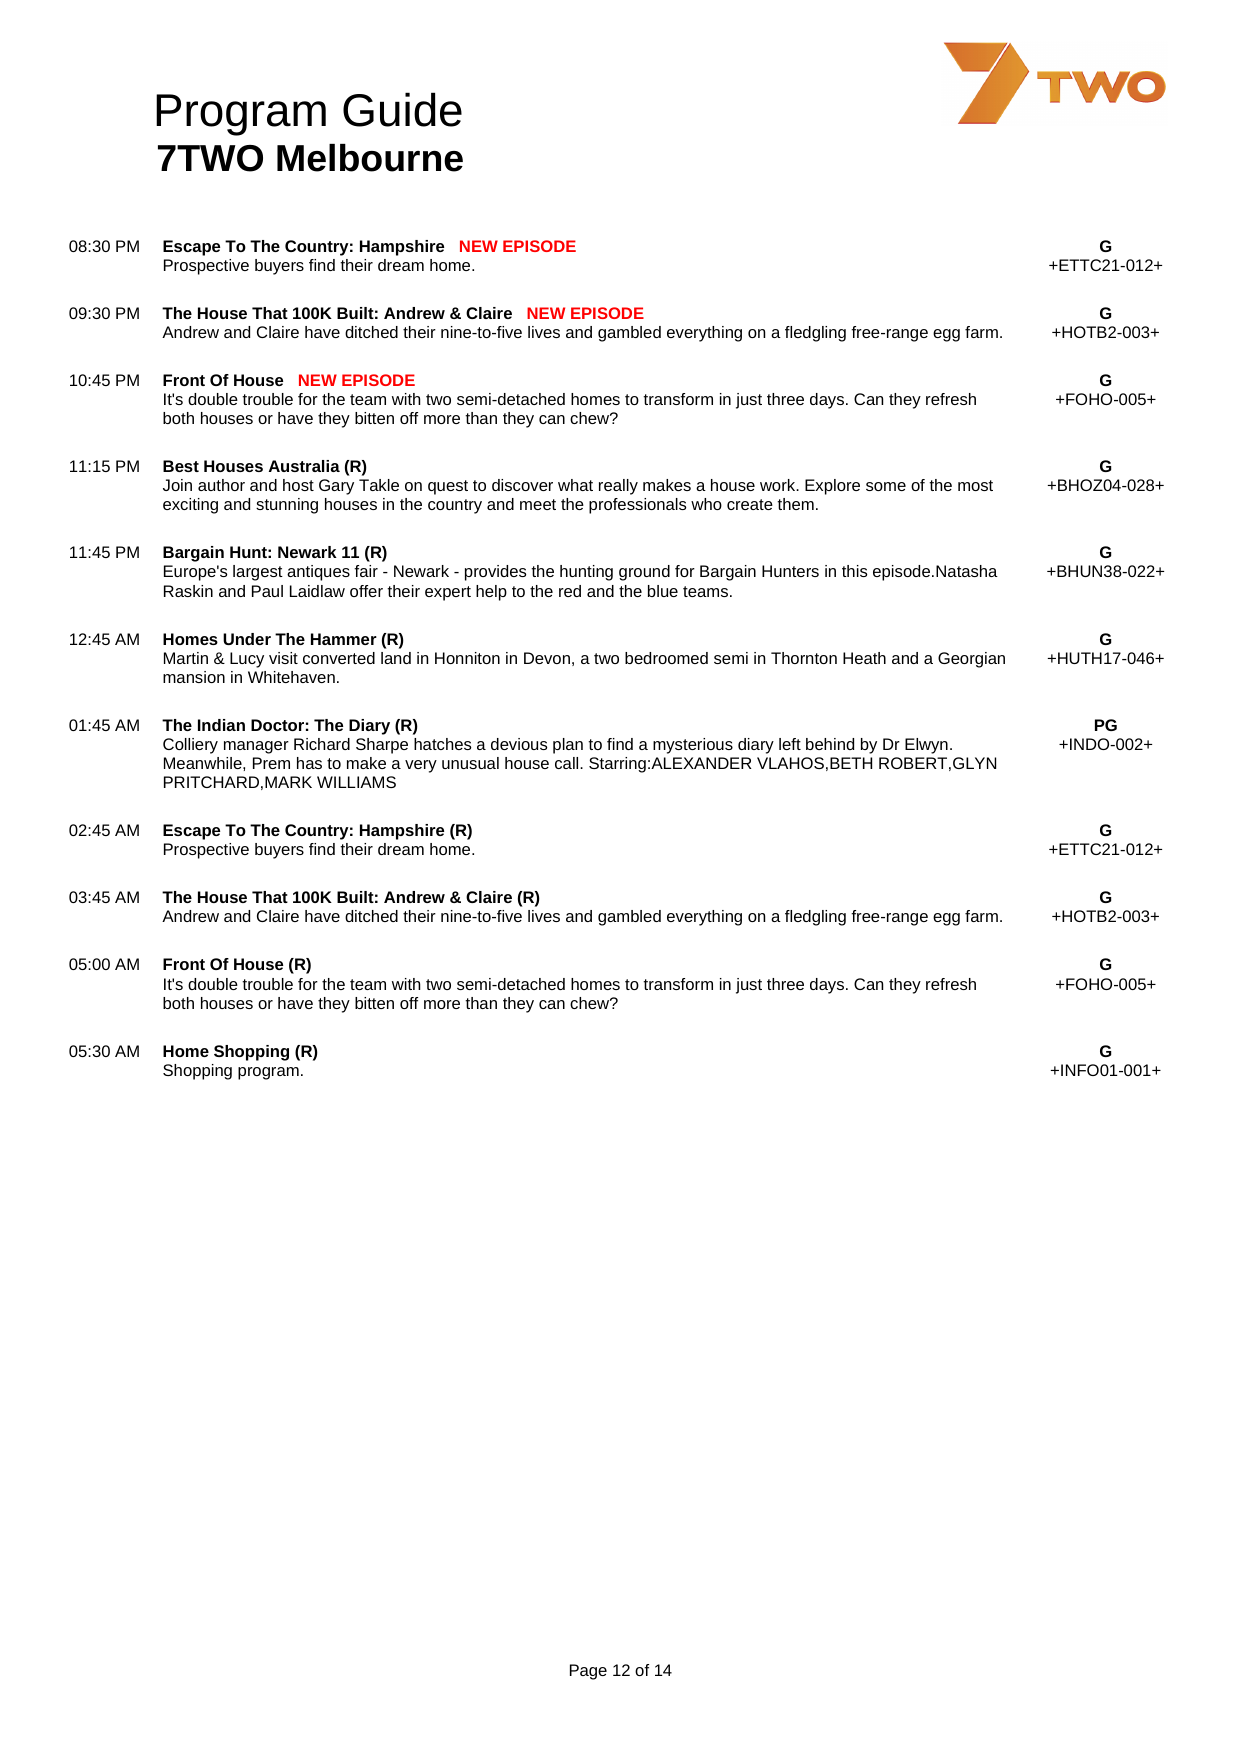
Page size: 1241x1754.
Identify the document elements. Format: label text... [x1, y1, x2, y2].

table_header G +HOTB2-003+ [1022, 304, 1189, 342]
table_header Best Houses Australia (R) Join author and host Gary Takle on quest to discover what really makes a house work. Explore some of the most exciting and stunning houses in the country and meet the professionals who create them. [151, 457, 1022, 514]
table_header 11:15 PM [51, 457, 151, 514]
table_header The House That 100K Built: Andrew & Claire (R) Andrew and Claire have ditched their nine-to-five lives and gambled everything on a fledgling free-range egg farm. [151, 888, 1022, 926]
table_header 09:30 PM [51, 304, 151, 342]
table_header 12:45 AM [51, 629, 151, 687]
table_header Escape To The Country: Hampshire (R) Prospective buyers find their dream home. [151, 821, 1022, 859]
table_header G +BHOZ04-028+ [1022, 457, 1189, 514]
table_header The House That 100K Built: Andrew & Claire NEW EPISODE Andrew and Claire have ditched their nine-to-five lives and gambled everything on a fledgling free-range egg farm. [151, 304, 1022, 342]
table_header Front Of House (R) It's double trouble for the team with two semi-detached homes to transform in just three days. Can they refresh both houses or have they bitten off more than they can chew? [151, 955, 1022, 1013]
table_header 11:45 PM [51, 543, 151, 601]
table_header G +HOTB2-003+ [1022, 888, 1189, 926]
table_header Home Shopping (R) Shopping program. [151, 1041, 1022, 1080]
table_header PG +INDO-002+ [1022, 716, 1189, 792]
table_header Escape To The Country: Hampshire NEW EPISODE Prospective buyers find their dream home. [151, 236, 1022, 275]
table_header 10:45 PM [51, 371, 151, 428]
table_header G +FOHO-005+ [1022, 371, 1189, 428]
picture [941, 41, 1168, 126]
table_header 01:45 AM [51, 716, 151, 792]
table_header 05:00 AM [51, 955, 151, 1013]
table_header G +HUTH17-046+ [1022, 629, 1189, 687]
table_header 08:30 PM [51, 236, 151, 275]
table_header G +ETTC21-012+ [1022, 236, 1189, 275]
table_header 03:45 AM [51, 888, 151, 926]
table_header G +FOHO-005+ [1022, 955, 1189, 1013]
table_header 05:30 AM [51, 1041, 151, 1080]
table_header G +BHUN38-022+ [1022, 543, 1189, 601]
table_header The Indian Doctor: The Diary (R) Colliery manager Richard Sharpe hatches a devious plan to find a mysterious diary left behind by Dr Elwyn. Meanwhile, Prem has to make a very unusual house call. Starring:ALEXANDER VLAHOS,BETH ROBERT,GLYN PRITCHARD,MARK WILLIAMS [151, 716, 1022, 792]
table_header 02:45 AM [51, 821, 151, 859]
table_header G +ETTC21-012+ [1022, 821, 1189, 859]
table_header Front Of House NEW EPISODE It's double trouble for the team with two semi-detached homes to transform in just three days. Can they refresh both houses or have they bitten off more than they can chew? [151, 371, 1022, 428]
table_header G +INFO01-001+ [1022, 1041, 1189, 1080]
table_header Homes Under The Hammer (R) Martin & Lucy visit converted land in Honniton in Devon, a two bedroomed semi in Thornton Heath and a Georgian mansion in Whitehaven. [151, 629, 1022, 687]
table_header Bargain Hunt: Newark 11 (R) Europe's largest antiques fair - Newark - provides the hunting ground for Bargain Hunters in this episode.Natasha Raskin and Paul Laidlaw offer their expert help to the red and the blue teams. [151, 543, 1022, 601]
